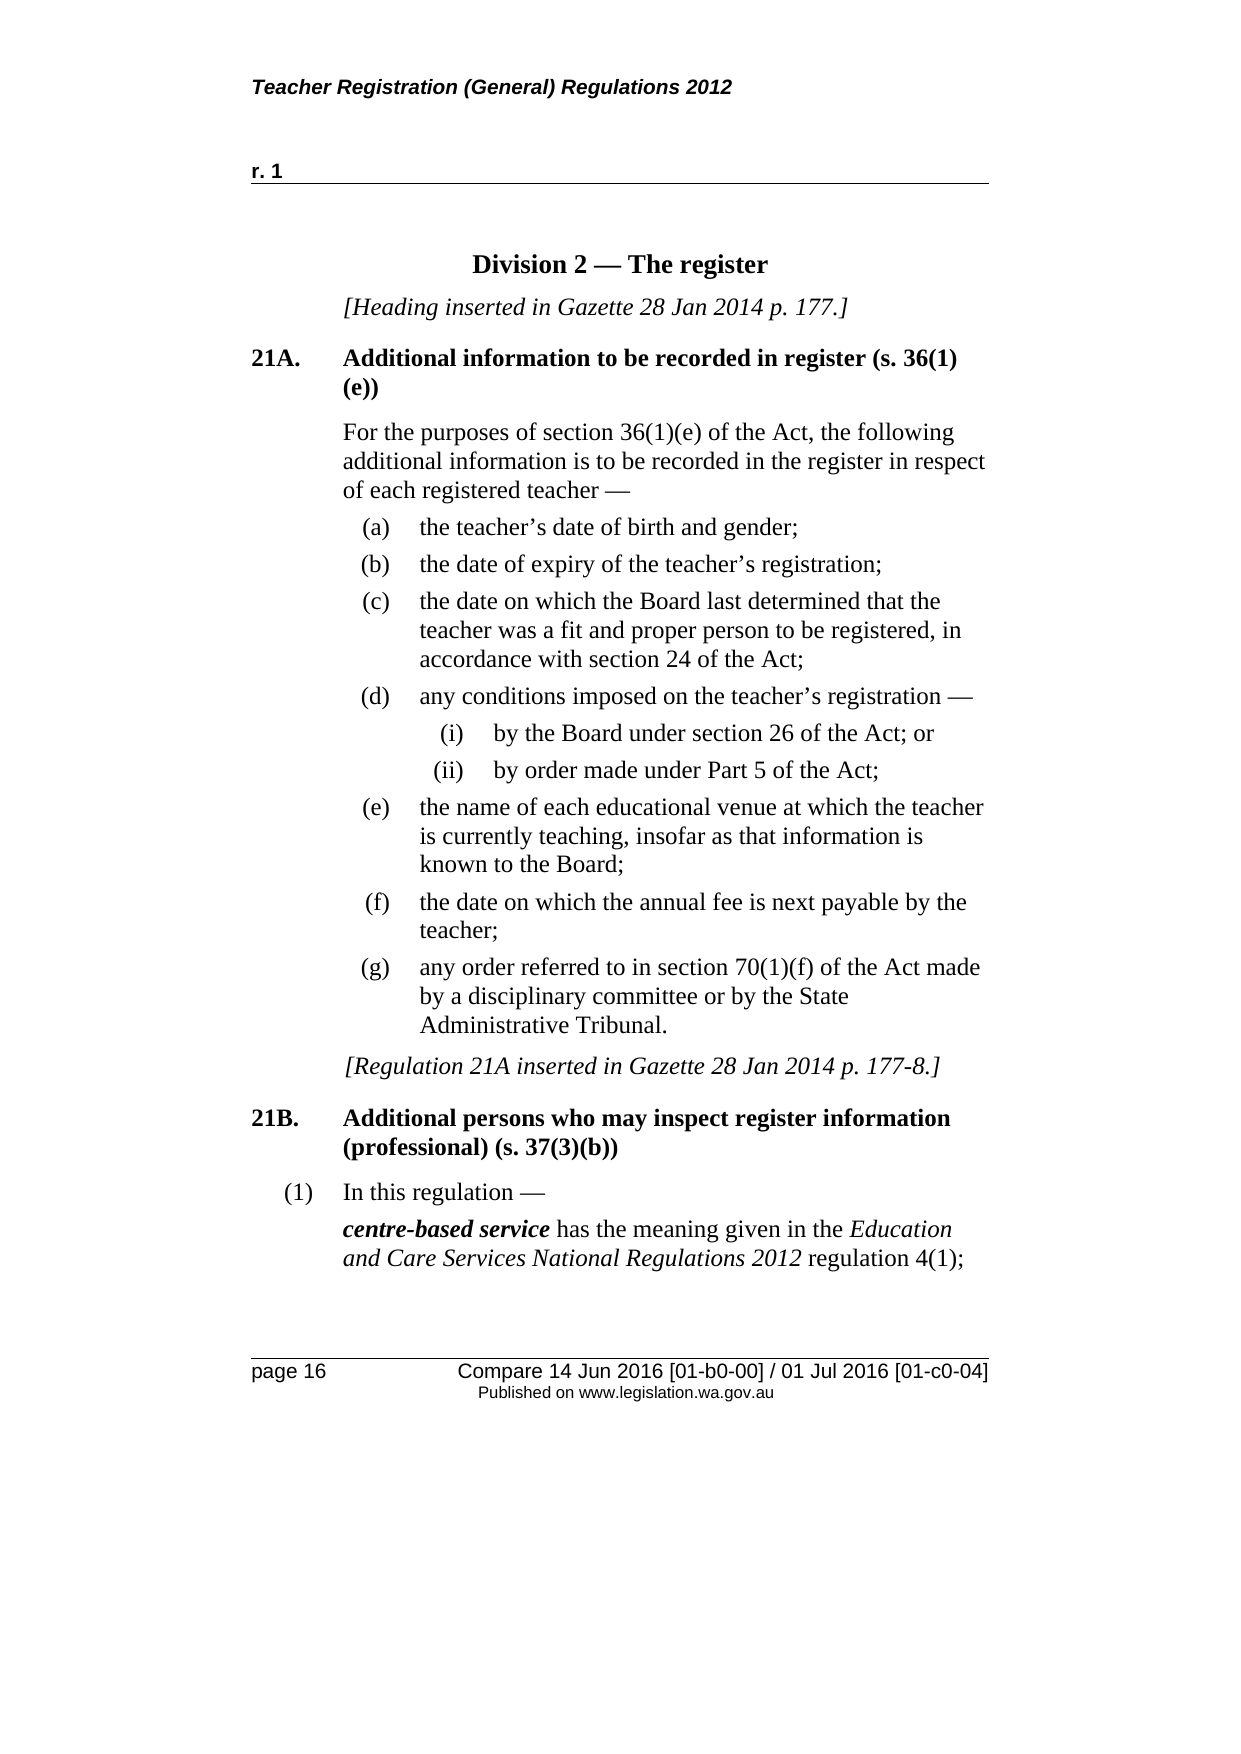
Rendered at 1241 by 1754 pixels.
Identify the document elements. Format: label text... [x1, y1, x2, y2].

text [Regulation 21A inserted in Gazette 28 Jan 2014 p. 177-8.] [251, 1051, 989, 1080]
text (b) the date of expiry of the teacher’s registration; [251, 549, 989, 578]
subtitle Division 2 — The register [251, 248, 989, 279]
text (g) any order referred to in section 70(1)(f) of the Act made by a disciplinary committee or by the State Administrative Tribunal. [251, 952, 989, 1039]
text (i) by the Board under section 26 of the Act; or [251, 718, 989, 747]
text (f) the date on which the annual fee is next payable by the teacher; [251, 887, 989, 944]
text For the purposes of section 36(1)(e) of the Act, the following additional information is to be recorded in the register in respect of each registered teacher — [251, 417, 989, 504]
subtitle 21A. Additional information to be recorded in register (s. 36(1)(e)) [251, 343, 989, 401]
text (d) any conditions imposed on the teacher’s registration — [251, 681, 989, 709]
text (1) In this regulation — [251, 1177, 989, 1206]
text centre-based service has the meaning given in the Education and Care Services National Regulations 2012 regulation 4(1); [251, 1214, 989, 1272]
text (ii) by order made under Part 5 of the Act; [251, 755, 989, 784]
subtitle 21B. Additional persons who may inspect register information (professional) (s. 37(3)(b)) [251, 1103, 989, 1160]
subtitle [Heading inserted in Gazette 28 Jan 2014 p. 177.] [251, 292, 989, 320]
text (e) the name of each educational venue at which the teacher is currently teaching, insofar as that information is known to the Board; [251, 792, 989, 878]
text (a) the teacher’s date of birth and gender; [251, 512, 989, 541]
text (c) the date on which the Board last determined that the teacher was a fit and proper person to be registered, in accordance with section 24 of the Act; [251, 586, 989, 672]
